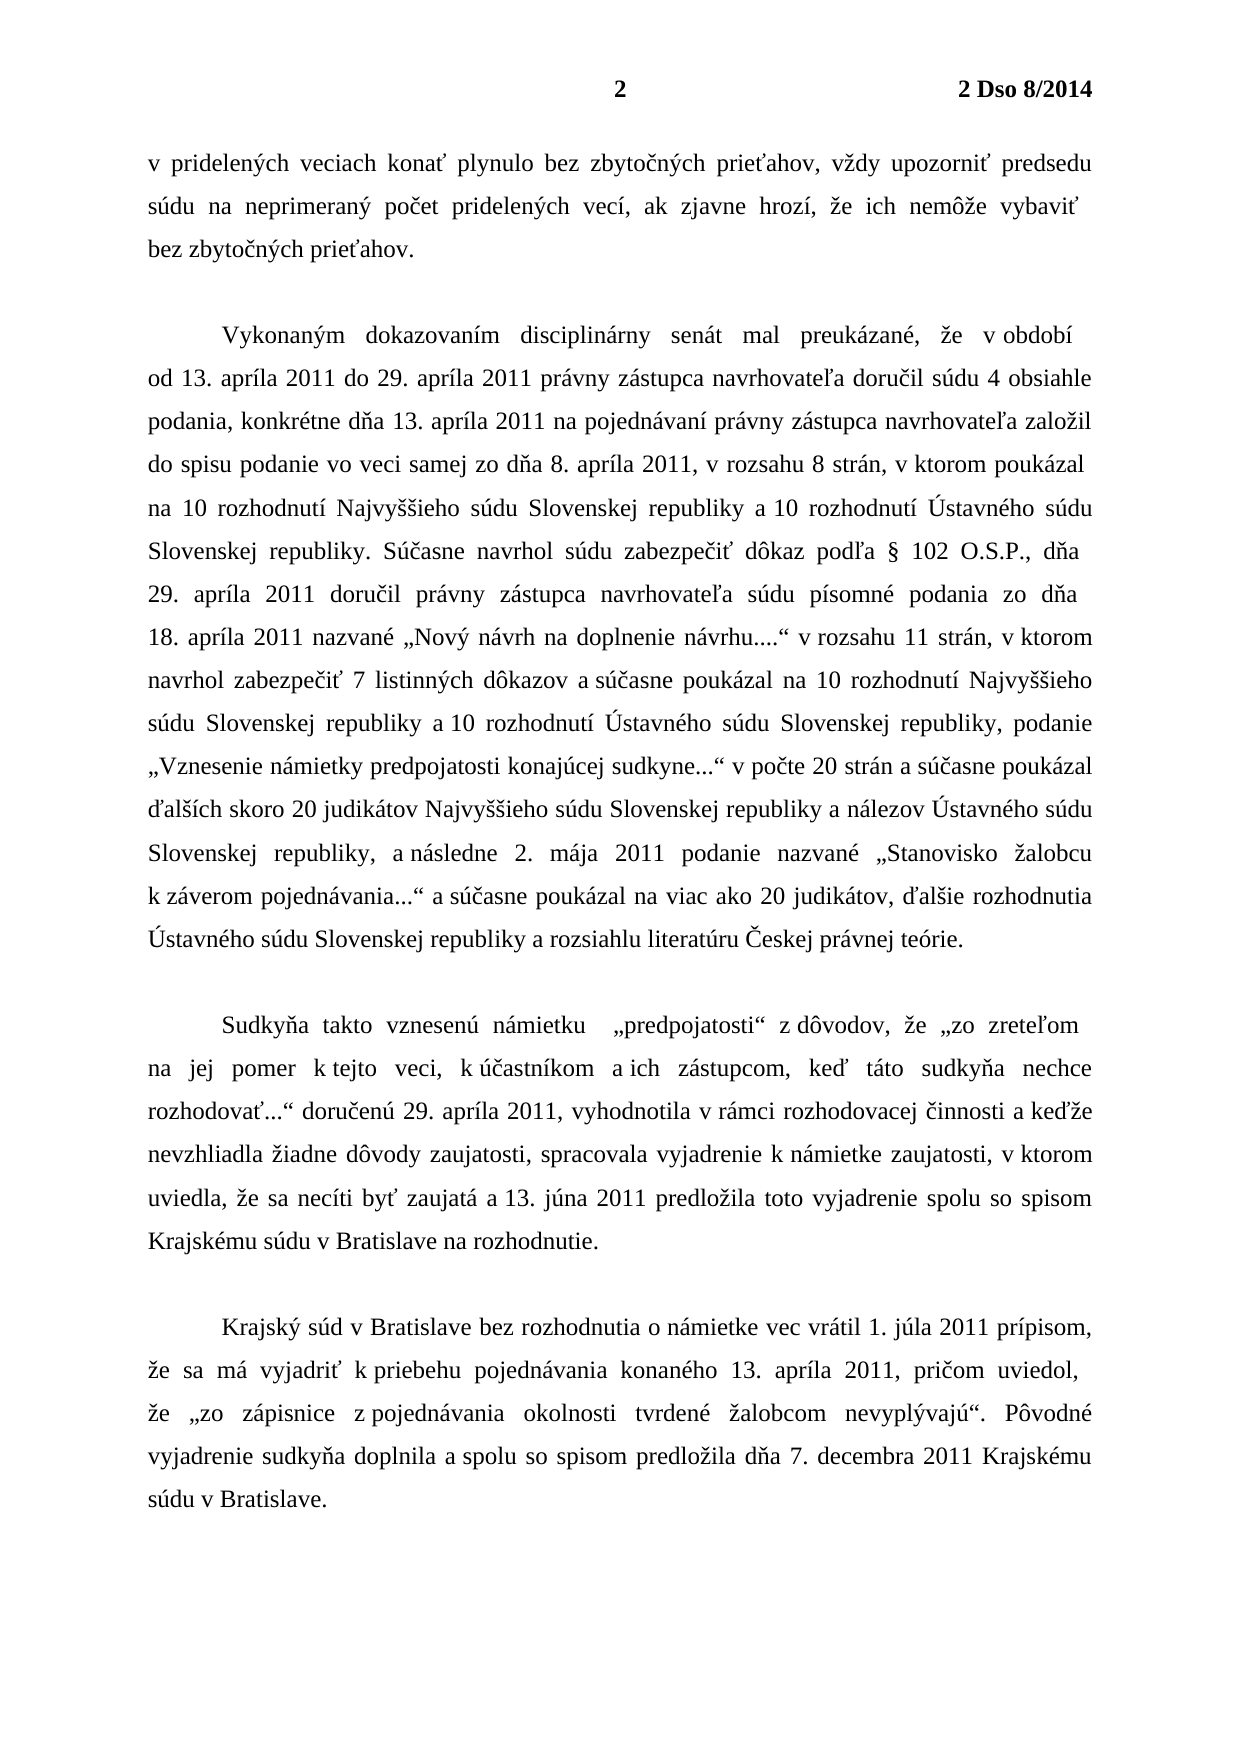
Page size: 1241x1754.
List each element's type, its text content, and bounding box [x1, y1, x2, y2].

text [148, 148, 1093, 263]
text Vykonaným dokazovaním disciplinárny senát mal preukázané, že v období od 13. apríla 2011 do 29. apríla 2011 právny zástupca navrhovateľa doručil súdu 4 obsiahle podania, konkrétne dňa 13. apríla 2011 na pojednávaní právny zástupca navrhovateľa založil do spisu podanie vo veci samej zo dňa 8. apríla 2011, v rozsahu 8 strán, v ktorom poukázal na 10 rozhodnutí Najvyššieho súdu Slovenskej republiky a 10 rozhodnutí Ústavného súdu Slovenskej republiky. Súčasne navrhol súdu zabezpečiť dôkaz podľa § 102 O.S.P., dňa 29. apríla 2011 doručil právny zástupca navrhovateľa súdu písomné podania zo dňa 18. apríla 2011 nazvané „Nový návrh na doplnenie návrhu....“ v rozsahu 11 strán, v ktorom navrhol zabezpečiť 7 listinných dôkazov a súčasne poukázal na 10 rozhodnutí Najvyššieho súdu Slovenskej republiky a 10 rozhodnutí Ústavného súdu Slovenskej republiky, podanie „Vznesenie námietky predpojatosti konajúcej sudkyne...“ v počte 20 strán a súčasne poukázal ďalších skoro 20 judikátov Najvyššieho súdu Slovenskej republiky a nálezov Ústavného súdu Slovenskej republiky, a následne 2. mája 2011 podanie nazvané „Stanovisko žalobcu k záverom pojednávania...“ a súčasne poukázal na viac ako 20 judikátov, ďalšie rozhodnutia Ústavného súdu Slovenskej republiky a rozsiahlu literatúru Českej právnej teórie. [148, 320, 1093, 953]
text Sudkyňa takto vznesenú námietku „predpojatosti“ z dôvodov, že „zo zreteľom na jej pomer k tejto veci, k účastníkom a ich zástupcom, keď táto sudkyňa nechce rozhodovať...“ doručenú 29. apríla 2011, vyhodnotila v rámci rozhodovacej činnosti a keďže nevzhliadla žiadne dôvody zaujatosti, spracovala vyjadrenie k námietke zaujatosti, v ktorom uviedla, že sa necíti byť zaujatá a 13. júna 2011 predložila toto vyjadrenie spolu so spisom Krajskému súdu v Bratislave na rozhodnutie. [148, 1010, 1093, 1254]
text Krajský súd v Bratislave bez rozhodnutia o námietke vec vrátil 1. júla 2011 prípisom, že sa má vyjadriť k priebehu pojednávania konaného 13. apríla 2011, pričom uviedol, že „zo zápisnice z pojednávania okolnosti tvrdené žalobcom nevyplývajú“. Pôvodné vyjadrenie sudkyňa doplnila a spolu so spisom predložila dňa 7. decembra 2011 Krajskému súdu v Bratislave. [148, 1312, 1093, 1513]
